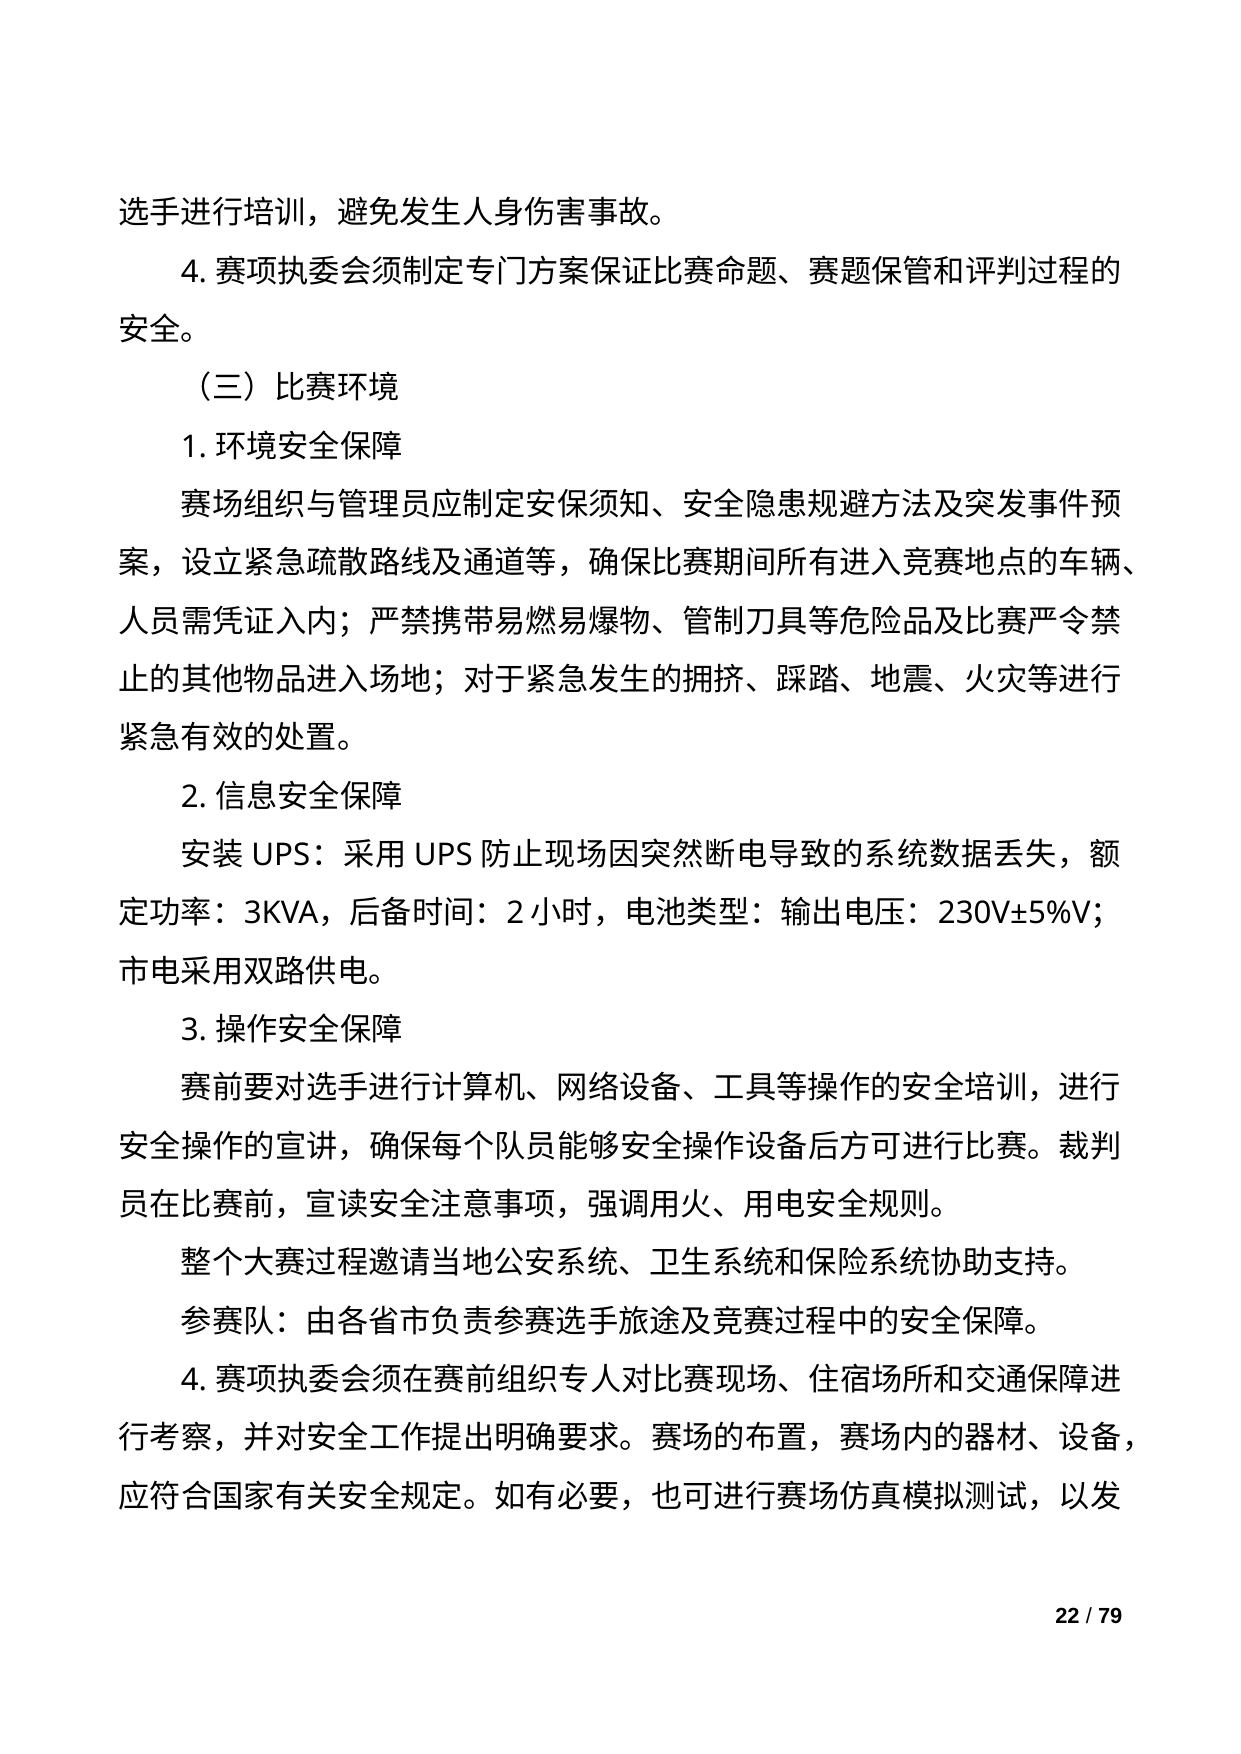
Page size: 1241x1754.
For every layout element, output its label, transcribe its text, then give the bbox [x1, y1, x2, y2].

text 1. 环境安全保障 [118, 411, 1122, 469]
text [118, 177, 1122, 236]
text 2. 信息安全保障 [118, 761, 1122, 819]
text 赛场组织与管理员应制定安保须知、安全隐患规避方法及突发事件预案，设立紧急疏散路线及通道等，确保比赛期间所有进入竞赛地点的车辆、人员需凭证入内；严禁携带易燃易爆物、管制刀具等危险品及比赛严令禁止的其他物品进入场地；对于紧急发生的拥挤、踩踏、地震、火灾等进行紧急有效的处置。 [118, 469, 1122, 761]
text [118, 1344, 1122, 1519]
text 参赛队：由各省市负责参赛选手旅途及竞赛过程中的安全保障。 [118, 1286, 1122, 1344]
text 安装UPS：采用UPS防止现场因突然断电导致的系统数据丢失，额定功率：3KVA，后备时间：2小时，电池类型：输出电压：230V±5%V；市电采用双路供电。 [118, 819, 1122, 994]
text 赛前要对选手进行计算机、网络设备、工具等操作的安全培训，进行安全操作的宣讲，确保每个队员能够安全操作设备后方可进行比赛。裁判员在比赛前，宣读安全注意事项，强调用火、用电安全规则。 [118, 1052, 1122, 1227]
text 4. 赛项执委会须制定专门方案保证比赛命题、赛题保管和评判过程的安全。 [118, 236, 1122, 352]
text （三）比赛环境 [118, 352, 1122, 411]
text 整个大赛过程邀请当地公安系统、卫生系统和保险系统协助支持。 [118, 1227, 1122, 1286]
text 3. 操作安全保障 [118, 994, 1122, 1052]
